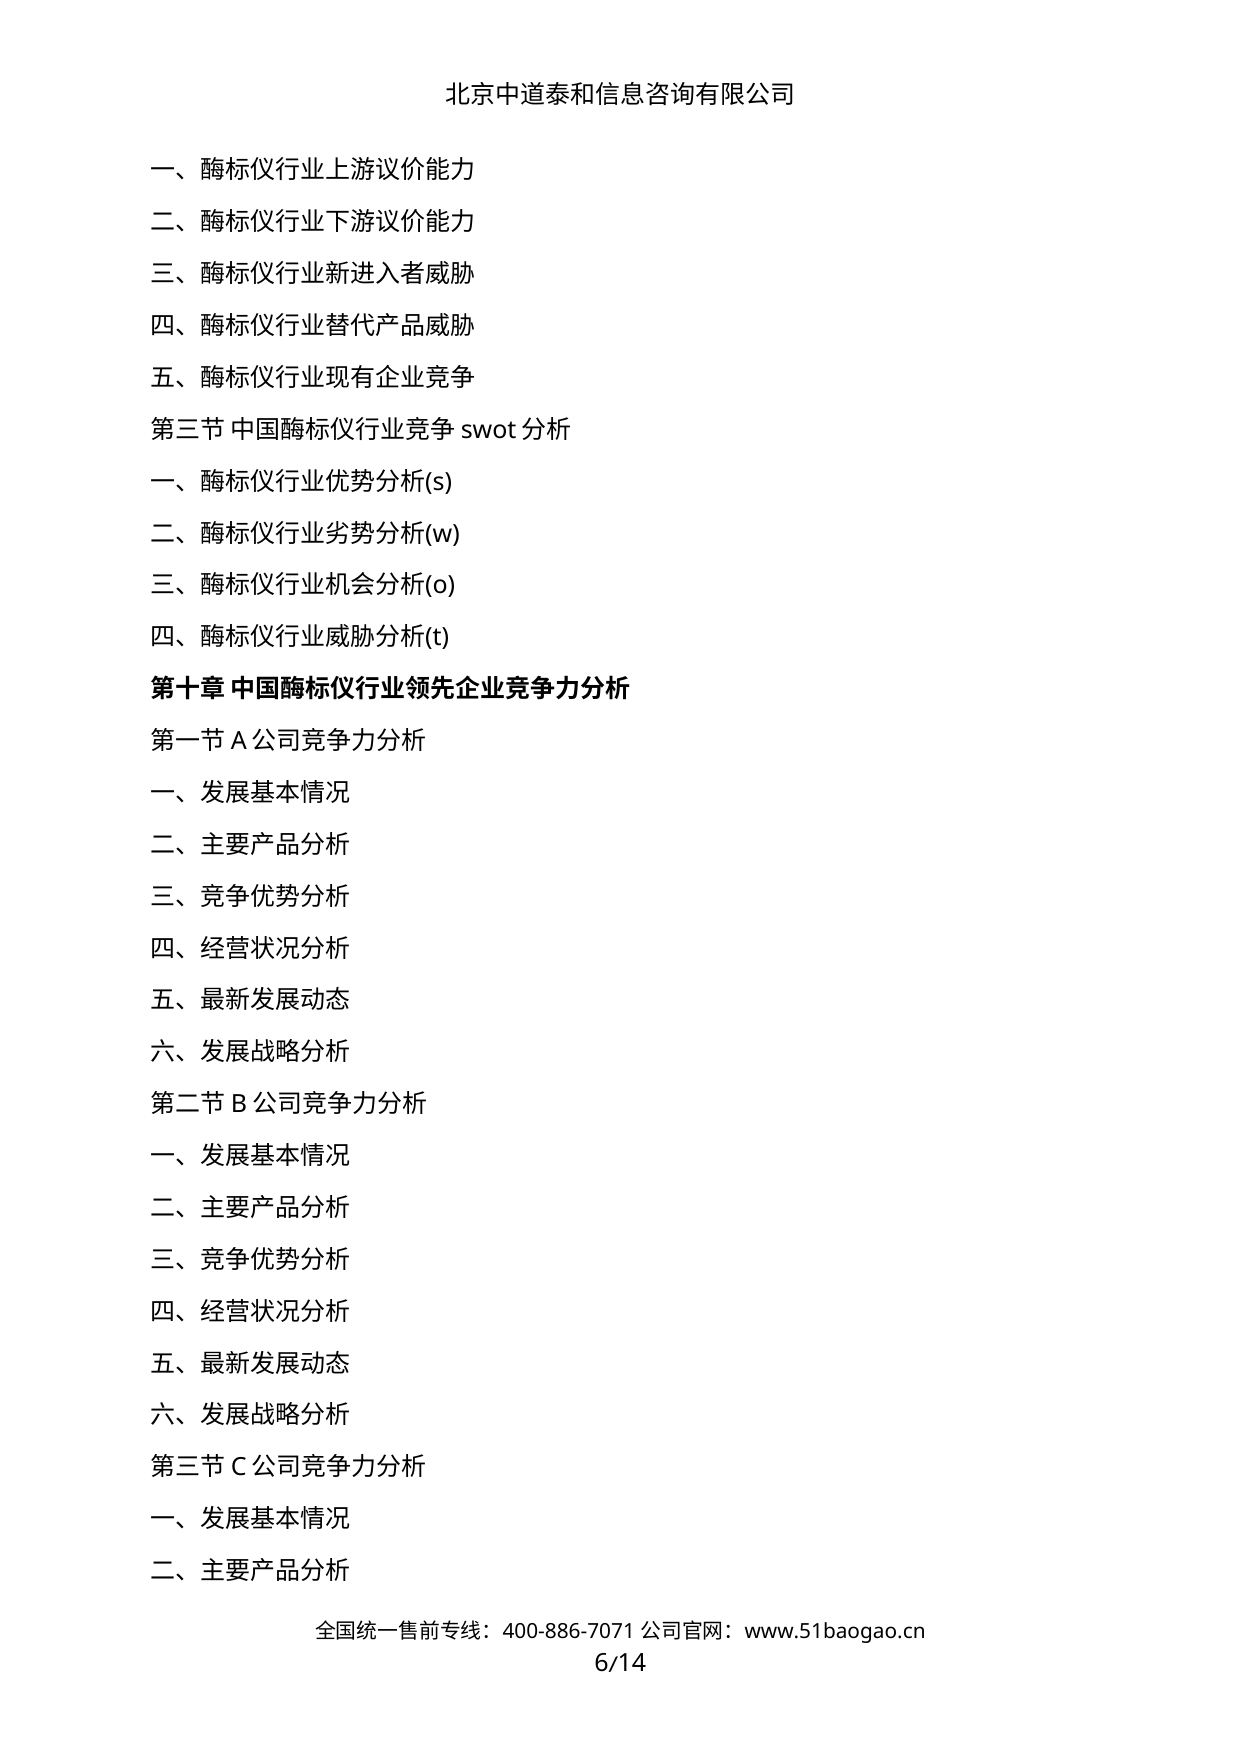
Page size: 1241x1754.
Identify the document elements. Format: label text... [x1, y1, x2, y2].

text 四、酶标仪行业替代产品威胁 [150, 306, 1090, 342]
text 第三节 中国酶标仪行业竞争swot分析 [150, 409, 1090, 446]
text 五、酶标仪行业现有企业竞争 [150, 357, 1090, 394]
text 第二节 B公司竞争力分析 [150, 1084, 1090, 1120]
text 三、竞争优势分析 [150, 876, 1090, 912]
text 六、发展战略分析 [150, 1032, 1090, 1068]
text 一、发展基本情况 [150, 1499, 1090, 1535]
text 第三节 C公司竞争力分析 [150, 1447, 1090, 1483]
text 六、发展战略分析 [150, 1395, 1090, 1431]
text 第一节 A公司竞争力分析 [150, 721, 1090, 757]
text 三、竞争优势分析 [150, 1239, 1090, 1276]
text 一、发展基本情况 [150, 772, 1090, 809]
text 第十章 中国酶标仪行业领先企业竞争力分析 [150, 669, 1090, 705]
text 二、酶标仪行业下游议价能力 [150, 202, 1090, 238]
text 四、经营状况分析 [150, 928, 1090, 964]
text 二、主要产品分析 [150, 1551, 1090, 1587]
text 五、最新发展动态 [150, 980, 1090, 1016]
text 二、主要产品分析 [150, 824, 1090, 861]
text 四、经营状况分析 [150, 1291, 1090, 1327]
text 五、最新发展动态 [150, 1343, 1090, 1379]
text 三、酶标仪行业新进入者威胁 [150, 254, 1090, 290]
text 一、酶标仪行业上游议价能力 [150, 150, 1090, 186]
text 四、酶标仪行业威胁分析(t) [150, 617, 1090, 653]
text 三、酶标仪行业机会分析(o) [150, 565, 1090, 601]
text 二、酶标仪行业劣势分析(w) [150, 513, 1090, 549]
text 一、酶标仪行业优势分析(s) [150, 461, 1090, 497]
text 二、主要产品分析 [150, 1187, 1090, 1224]
text 一、发展基本情况 [150, 1136, 1090, 1172]
